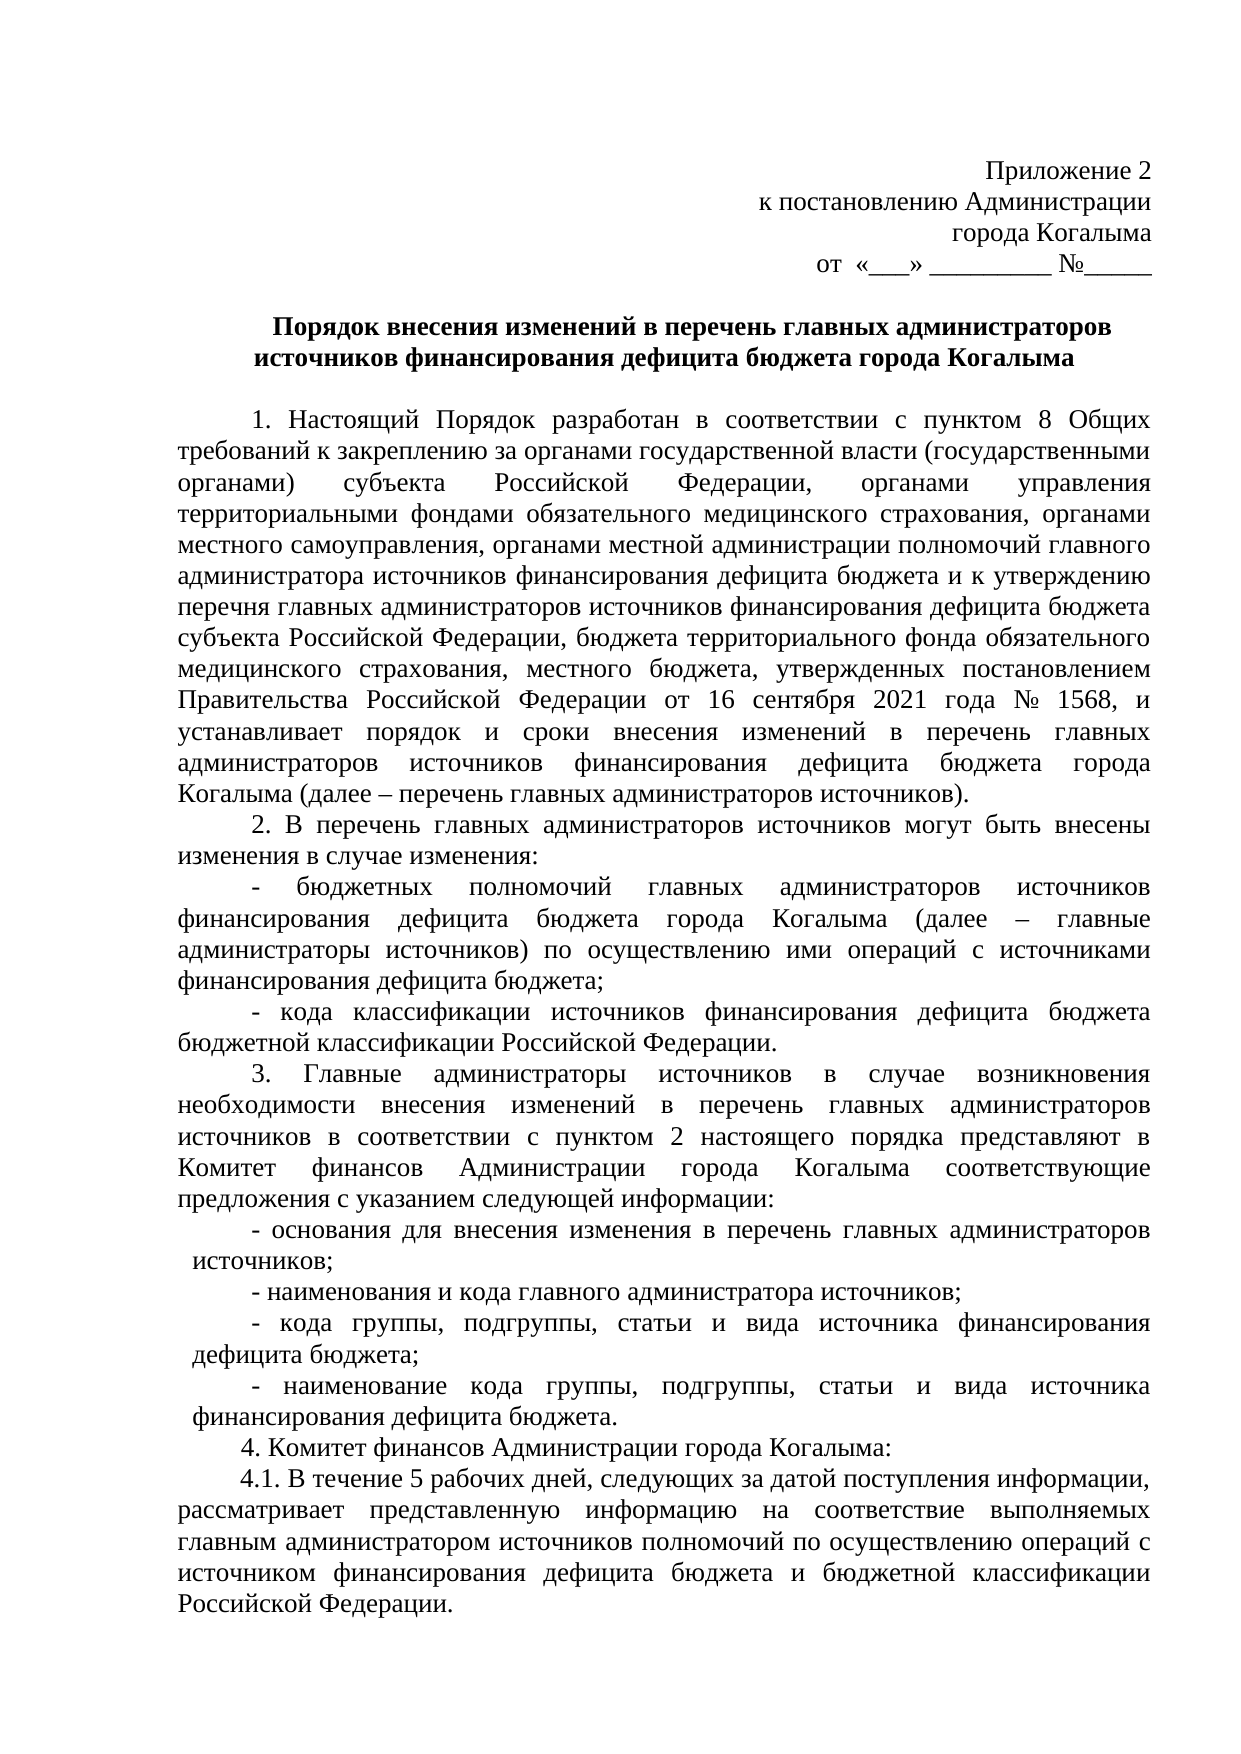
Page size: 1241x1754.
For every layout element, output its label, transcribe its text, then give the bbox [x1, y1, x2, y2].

text - наименование кода группы, подгруппы, статьи и вида источника финансирования дефицита бюджета. [192, 1369, 1152, 1431]
text от «___» _________ №_____ [177, 248, 1152, 279]
text - бюджетных полномочий главных администраторов источников финансирования дефицита бюджета города Когалыма (далее – главные администраторы источников) по осуществлению ими операций с источниками финансирования дефицита бюджета; [177, 871, 1152, 995]
text 1. Настоящий Порядок разработан в соответствии с пунктом 8 Общих требований к закреплению за органами государственной власти (государственными органами) субъекта Российской Федерации, органами управления территориальными фондами обязательного медицинского страхования, органами местного самоуправления, органами местной администрации полномочий главного администратора источников финансирования дефицита бюджета и к утверждению перечня главных администраторов источников финансирования дефицита бюджета субъекта Российской Федерации, бюджета территориального фонда обязательного медицинского страхования, местного бюджета, утвержденных постановлением Правительства Российской Федерации от 16 сентября 2021 года № 1568, и устанавливает порядок и сроки внесения изменений в перечень главных администраторов источников финансирования дефицита бюджета города Когалыма (далее – перечень главных администраторов источников). [177, 403, 1152, 808]
text 3. Главные администраторы источников в случае возникновения необходимости внесения изменений в перечень главных администраторов источников в соответствии с пунктом 2 настоящего порядка представляют в Комитет финансов Администрации города Когалыма соответствующие предложения с указанием следующей информации: [177, 1057, 1152, 1213]
text 2. В перечень главных администраторов источников могут быть внесены изменения в случае изменения: [177, 808, 1152, 871]
text к постановлению Администрации [177, 185, 1152, 216]
text - основания для внесения изменения в перечень главных администраторов источников; [192, 1213, 1152, 1275]
text Приложение 2 [177, 154, 1152, 185]
text - кода классификации источников финансирования дефицита бюджета бюджетной классификации Российской Федерации. [177, 995, 1152, 1057]
text - наименования и кода главного администратора источников; [192, 1275, 1152, 1307]
text 4.1. В течение 5 рабочих дней, следующих за датой поступления информации, рассматривает представленную информацию на соответствие выполняемых главным администратором источников полномочий по осуществлению операций с источником финансирования дефицита бюджета и бюджетной классификации Российской Федерации. [177, 1462, 1152, 1618]
text Порядок внесения изменений в перечень главных администраторов источников финансирования дефицита бюджета города Когалыма [177, 310, 1152, 372]
text 4. Комитет финансов Администрации города Когалыма: [177, 1431, 1152, 1462]
text города Когалыма [177, 216, 1152, 248]
text - кода группы, подгруппы, статьи и вида источника финансирования дефицита бюджета; [192, 1307, 1152, 1369]
